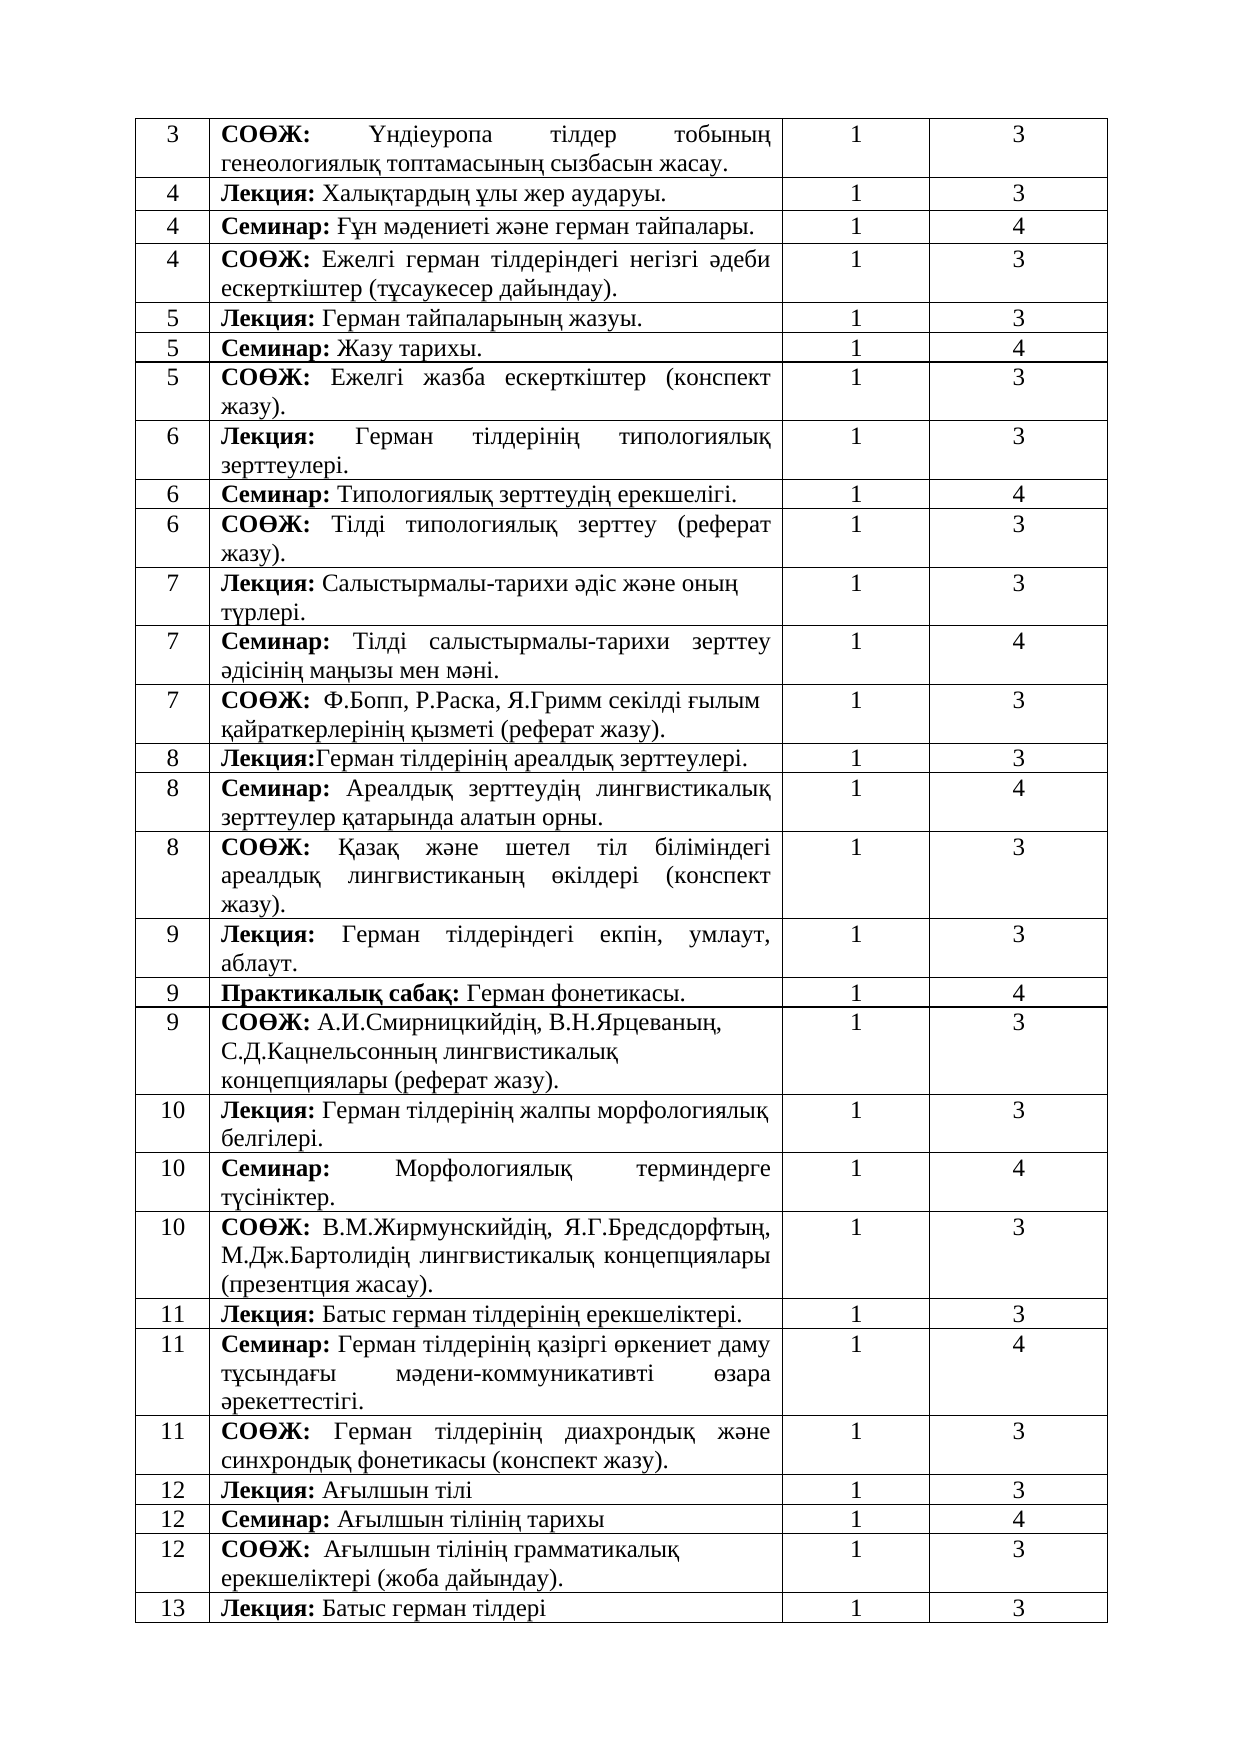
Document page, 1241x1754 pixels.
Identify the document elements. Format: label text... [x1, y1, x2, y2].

table_cell 4 [930, 1153, 1107, 1211]
table_cell Лекция: Ағылшын тілі [210, 1475, 782, 1503]
table_cell СОӨЖ: Ежелгі жазба ескерткіштер (конспект жазу). [210, 363, 782, 420]
table_cell 3 [930, 919, 1107, 977]
table_cell Практикалық сабақ: Герман фонетикасы. [210, 978, 782, 1006]
table_cell 4 [930, 480, 1107, 508]
table_cell 3 [930, 568, 1107, 625]
table_cell 4 [930, 626, 1107, 684]
table_cell 5 [136, 333, 209, 361]
table_cell 1 [783, 1534, 929, 1592]
table_cell 1 [783, 480, 929, 508]
table_cell 3 [930, 1095, 1107, 1152]
table_cell Лекция: Салыстырмалы-тарихи әдіс және оның түрлері. [210, 568, 782, 625]
table_cell СОӨЖ: Ф.Бопп, Р.Раска, Я.Гримм секілді ғылым қайраткерлерінің қызметі (реферат жазу). [210, 685, 782, 742]
table_cell 1 [783, 1299, 929, 1328]
table_cell 1 [783, 244, 929, 302]
table_cell 1 [783, 1593, 929, 1622]
table_cell 9 [136, 919, 209, 977]
table_cell 7 [136, 685, 209, 742]
table_cell 10 [136, 1095, 209, 1152]
table_cell 4 [930, 978, 1107, 1006]
table_cell 7 [136, 568, 209, 625]
table_cell 11 [136, 1416, 209, 1474]
table_cell 10 [136, 1212, 209, 1298]
table_cell 3 [930, 1534, 1107, 1592]
table_cell 1 [783, 178, 929, 210]
table_cell 5 [136, 363, 209, 420]
table_cell Лекция:Герман тілдерінің ареалдық зерттеулері. [210, 744, 782, 772]
table_cell Лекция: Батыс герман тілдерінің ерекшеліктері. [210, 1299, 782, 1328]
table_cell 4 [930, 1505, 1107, 1533]
table_cell 1 [783, 1008, 929, 1094]
table_cell 12 [136, 1475, 209, 1503]
table_cell 1 [783, 1329, 929, 1415]
table_cell 1 [783, 919, 929, 977]
table_cell 1 [783, 685, 929, 742]
table_cell 4 [136, 178, 209, 210]
table_cell 3 [930, 1212, 1107, 1298]
table_cell Семинар: Типологиялық зерттеудің ерекшелігі. [210, 480, 782, 508]
table_cell 3 [930, 1416, 1107, 1474]
table_cell 3 [930, 744, 1107, 772]
table_cell Лекция: Герман тайпаларының жазуы. [210, 303, 782, 332]
table_cell Семинар: Жазу тарихы. [210, 333, 782, 361]
table_cell 4 [136, 244, 209, 302]
table_cell 1 [783, 1416, 929, 1474]
table_cell 3 [930, 178, 1107, 210]
table_cell СОӨЖ: Қазақ және шетел тіл біліміндегі ареалдық лингвистиканың өкілдері (конспект жазу). [210, 832, 782, 918]
table_cell 6 [136, 480, 209, 508]
table_cell 3 [930, 832, 1107, 918]
table_cell 3 [930, 421, 1107, 478]
table_cell 1 [783, 303, 929, 332]
table_cell 4 [930, 211, 1107, 243]
table_cell 4 [930, 1329, 1107, 1415]
table_cell 6 [136, 509, 209, 567]
table_cell СОӨЖ: В.М.Жирмунскийдің, Я.Г.Бредсдорфтың, М.Дж.Бартолидің лингвистикалық концепциялары (презентция жасау). [210, 1212, 782, 1298]
table_cell 10 [136, 1153, 209, 1211]
table_cell 1 [783, 568, 929, 625]
table_cell Семинар: Герман тілдерінің қазіргі өркениет даму тұсындағы мәдени-коммуникативті өзара әрекеттестігі. [210, 1329, 782, 1415]
table_cell 9 [136, 1008, 209, 1094]
table_cell 1 [783, 211, 929, 243]
table_cell 1 [783, 333, 929, 361]
table_cell 8 [136, 773, 209, 831]
table_cell 1 [783, 1153, 929, 1211]
table_cell 4 [136, 211, 209, 243]
table_cell Семинар: Морфологиялық терминдерге түсініктер. [210, 1153, 782, 1211]
table_cell 9 [136, 978, 209, 1006]
table_cell 6 [136, 421, 209, 478]
table_cell Лекция: Герман тілдеріндегі екпін, умлаут, аблаут. [210, 919, 782, 977]
table_cell 8 [136, 744, 209, 772]
table_cell 4 [930, 773, 1107, 831]
table_cell 1 [783, 421, 929, 478]
table_cell СОӨЖ: Үндіеуропа тілдер тобының генеологиялық топтамасының сызбасын жасау. [210, 119, 782, 177]
table_cell 3 [930, 363, 1107, 420]
table_cell 1 [783, 626, 929, 684]
table_cell СОӨЖ: Тілді типологиялық зерттеу (реферат жазу). [210, 509, 782, 567]
table_cell 3 [136, 119, 209, 177]
table_cell СОӨЖ: Герман тілдерінің диахрондық және синхрондық фонетикасы (конспект жазу). [210, 1416, 782, 1474]
table_cell 3 [930, 1008, 1107, 1094]
table_cell 1 [783, 1475, 929, 1503]
table_cell 3 [930, 685, 1107, 742]
table_cell Семинар: Ағылшын тілінің тарихы [210, 1505, 782, 1533]
table_cell СОӨЖ: Ағылшын тілінің грамматикалық ерекшеліктері (жоба дайындау). [210, 1534, 782, 1592]
table_cell 3 [930, 244, 1107, 302]
table_cell 5 [136, 303, 209, 332]
table_cell 4 [930, 333, 1107, 361]
table_cell 3 [930, 303, 1107, 332]
table_cell 8 [136, 832, 209, 918]
table_cell 1 [783, 1505, 929, 1533]
table_cell 1 [783, 509, 929, 567]
table_cell 3 [930, 1593, 1107, 1622]
table_cell Семинар: Ғұн мәдениеті және герман тайпалары. [210, 211, 782, 243]
table_cell 1 [783, 744, 929, 772]
table_cell 3 [930, 119, 1107, 177]
table_cell 1 [783, 1212, 929, 1298]
table_cell 12 [136, 1534, 209, 1592]
table_cell 11 [136, 1329, 209, 1415]
table_cell Лекция: Герман тілдерінің типологиялық зерттеулері. [210, 421, 782, 478]
table_cell Лекция: Герман тілдерінің жалпы морфологиялық белгілері. [210, 1095, 782, 1152]
table_cell 1 [783, 978, 929, 1006]
table_cell 12 [136, 1505, 209, 1533]
table_cell 1 [783, 1095, 929, 1152]
table_cell 1 [783, 119, 929, 177]
table_cell Семинар: Тілді салыстырмалы-тарихи зерттеу әдісінің маңызы мен мәні. [210, 626, 782, 684]
table_cell Семинар: Ареалдық зерттеудің лингвистикалық зерттеулер қатарында алатын орны. [210, 773, 782, 831]
table_cell 13 [136, 1593, 209, 1622]
table_cell 7 [136, 626, 209, 684]
table_cell СОӨЖ: А.И.Смирницкийдің, В.Н.Ярцеваның, С.Д.Кацнельсонның лингвистикалық концепциялары (реферат жазу). [210, 1008, 782, 1094]
table_cell 1 [783, 773, 929, 831]
table_cell Лекция: Халықтардың ұлы жер аударуы. [210, 178, 782, 210]
table_cell 1 [783, 832, 929, 918]
table_cell 3 [930, 509, 1107, 567]
table_cell 3 [930, 1299, 1107, 1328]
table_cell СОӨЖ: Ежелгі герман тілдеріндегі негізгі әдеби ескерткіштер (тұсаукесер дайындау). [210, 244, 782, 302]
table_cell 1 [783, 363, 929, 420]
table_cell 3 [930, 1475, 1107, 1503]
table_cell 11 [136, 1299, 209, 1328]
table_cell Лекция: Батыс герман тілдері [210, 1593, 782, 1622]
